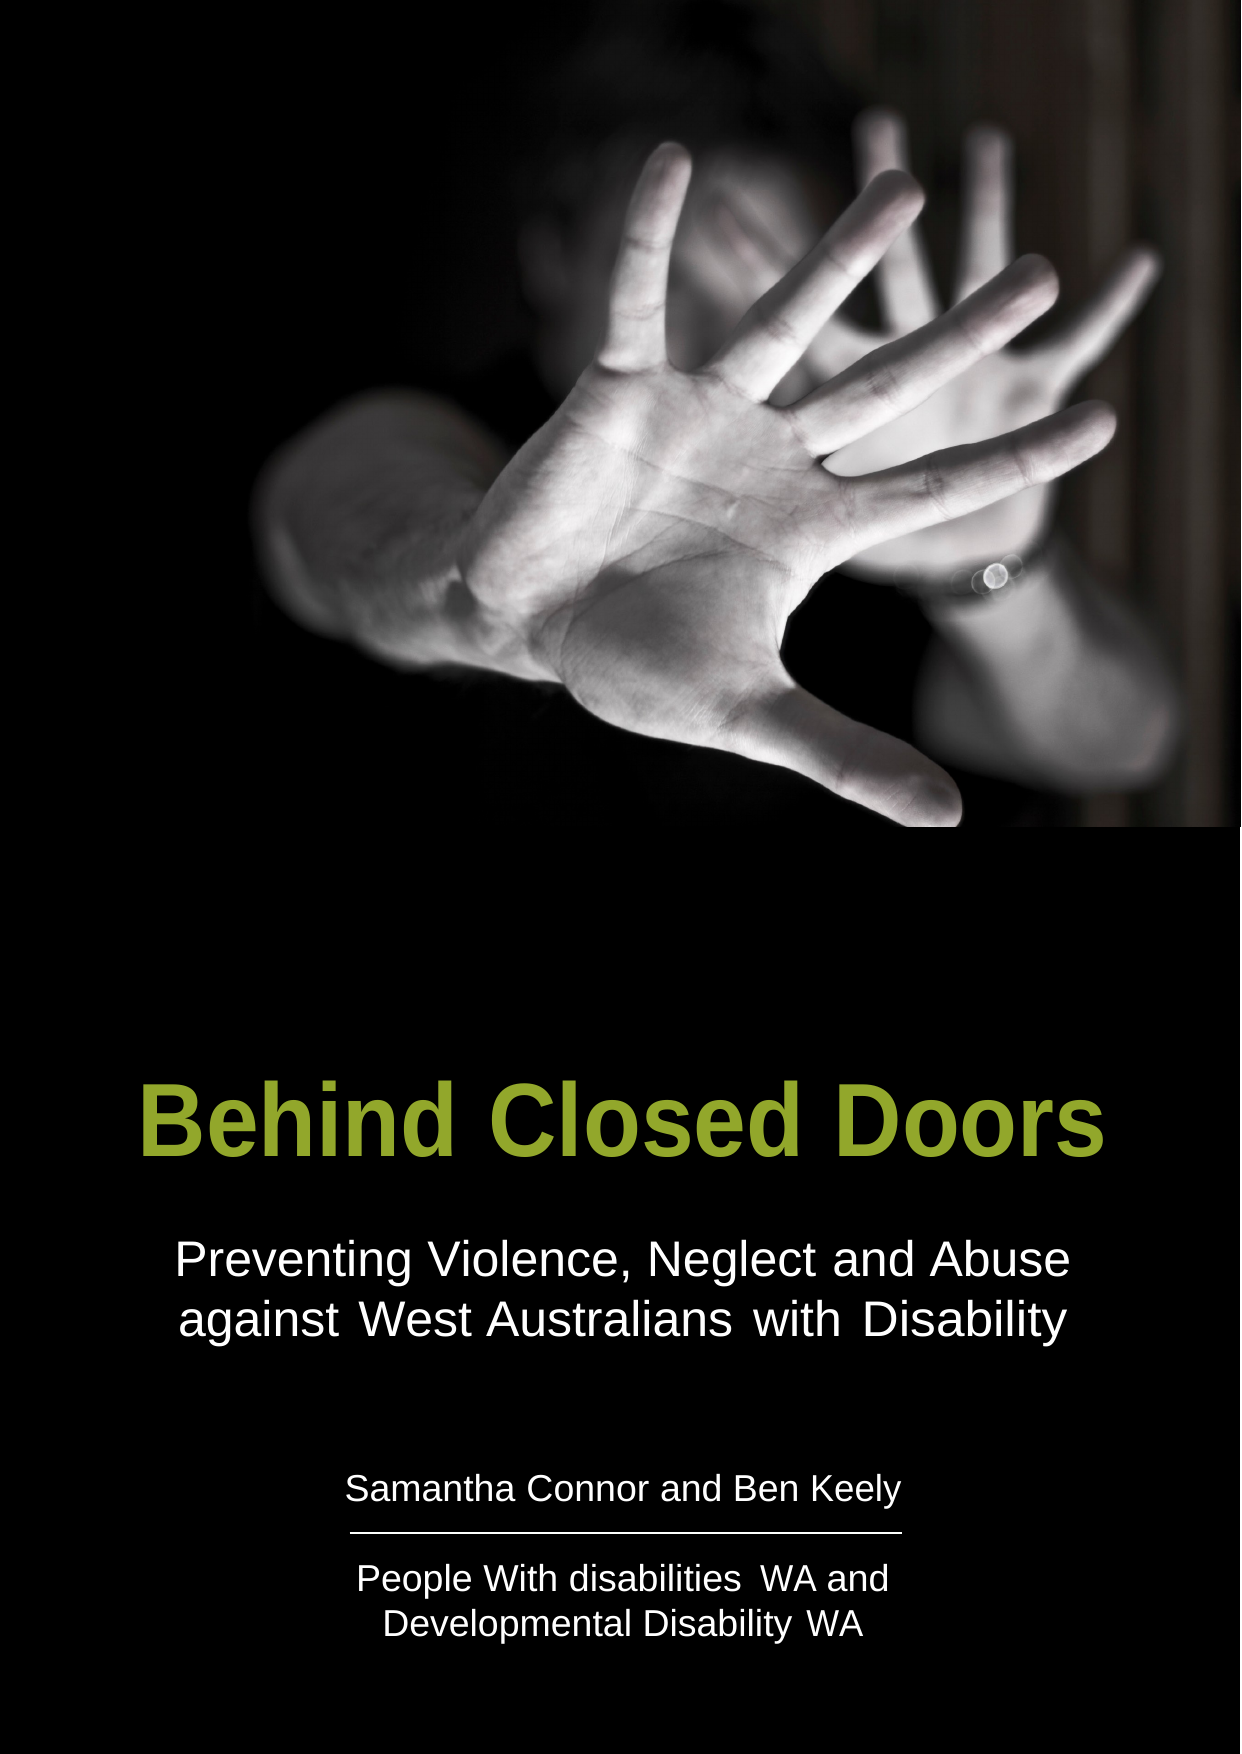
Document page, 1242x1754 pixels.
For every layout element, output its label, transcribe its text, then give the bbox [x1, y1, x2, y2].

text Samantha Connor and Ben Keely [339, 1466, 906, 1509]
text People With disabilities WA and [349, 1556, 896, 1599]
picture [0, 0, 1241, 827]
text Behind Closed Doors [123, 1068, 1122, 1179]
text Preventing Violence, Neglect and Abuse against West Australians with Disability [170, 1230, 1075, 1347]
text Developmental Disability WA [374, 1601, 871, 1644]
